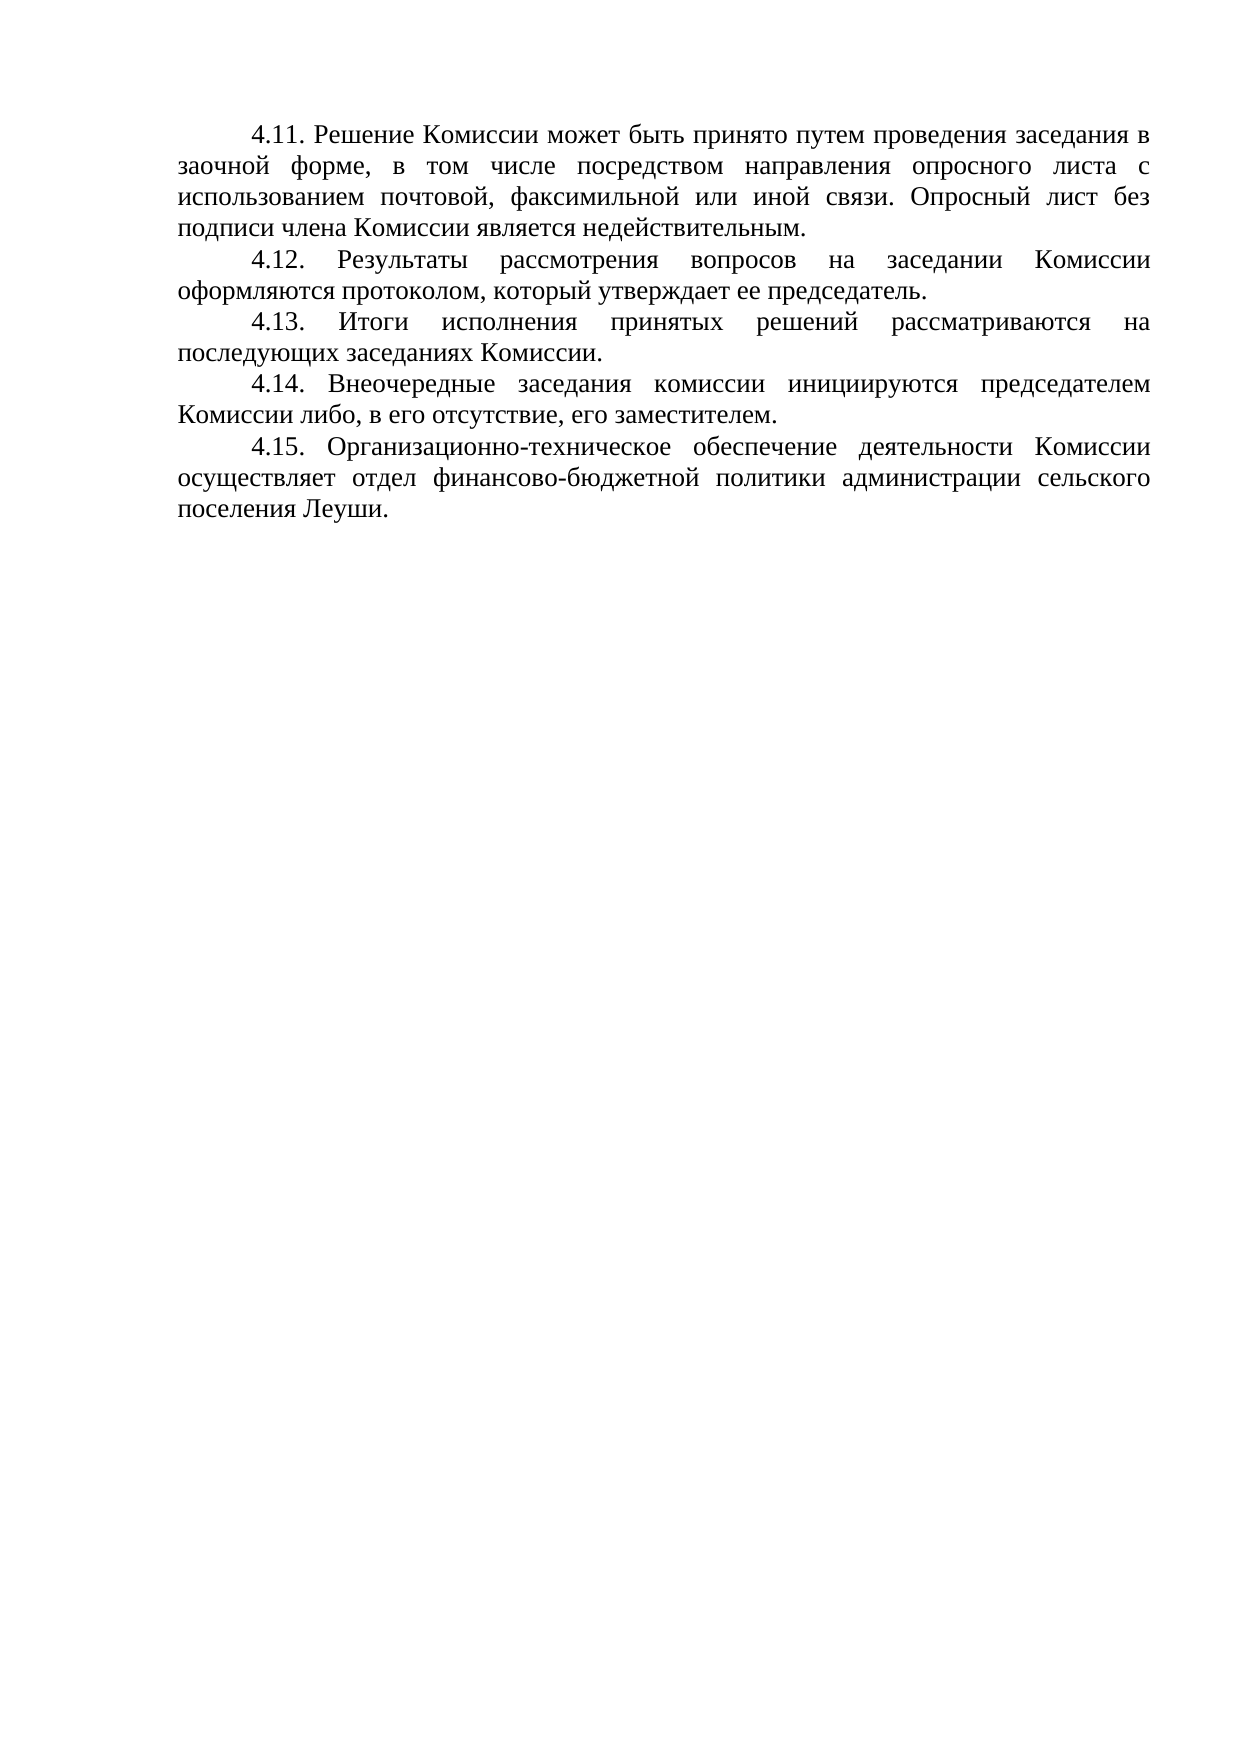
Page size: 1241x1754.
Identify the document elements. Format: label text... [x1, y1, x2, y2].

text 4.11. Решение Комиссии может быть принято путем проведения заседания в заочной форме, в том числе посредством направления опросного листа с использованием почтовой, факсимильной или иной связи. Опросный лист без подписи члена Комиссии является недействительным. [177, 118, 1152, 243]
text 4.12. Результаты рассмотрения вопросов на заседании Комиссии оформляются протоколом, который утверждает ее председатель. [177, 243, 1152, 305]
text 4.15. Организационно-техническое обеспечение деятельности Комиссии осуществляет отдел финансово-бюджетной политики администрации сельского поселения Леуши. [177, 429, 1152, 523]
text 4.13. Итоги исполнения принятых решений рассматриваются на последующих заседаниях Комиссии. [177, 305, 1152, 367]
text 4.14. Внеочередные заседания комиссии инициируются председателем Комиссии либо, в его отсутствие, его заместителем. [177, 367, 1152, 429]
